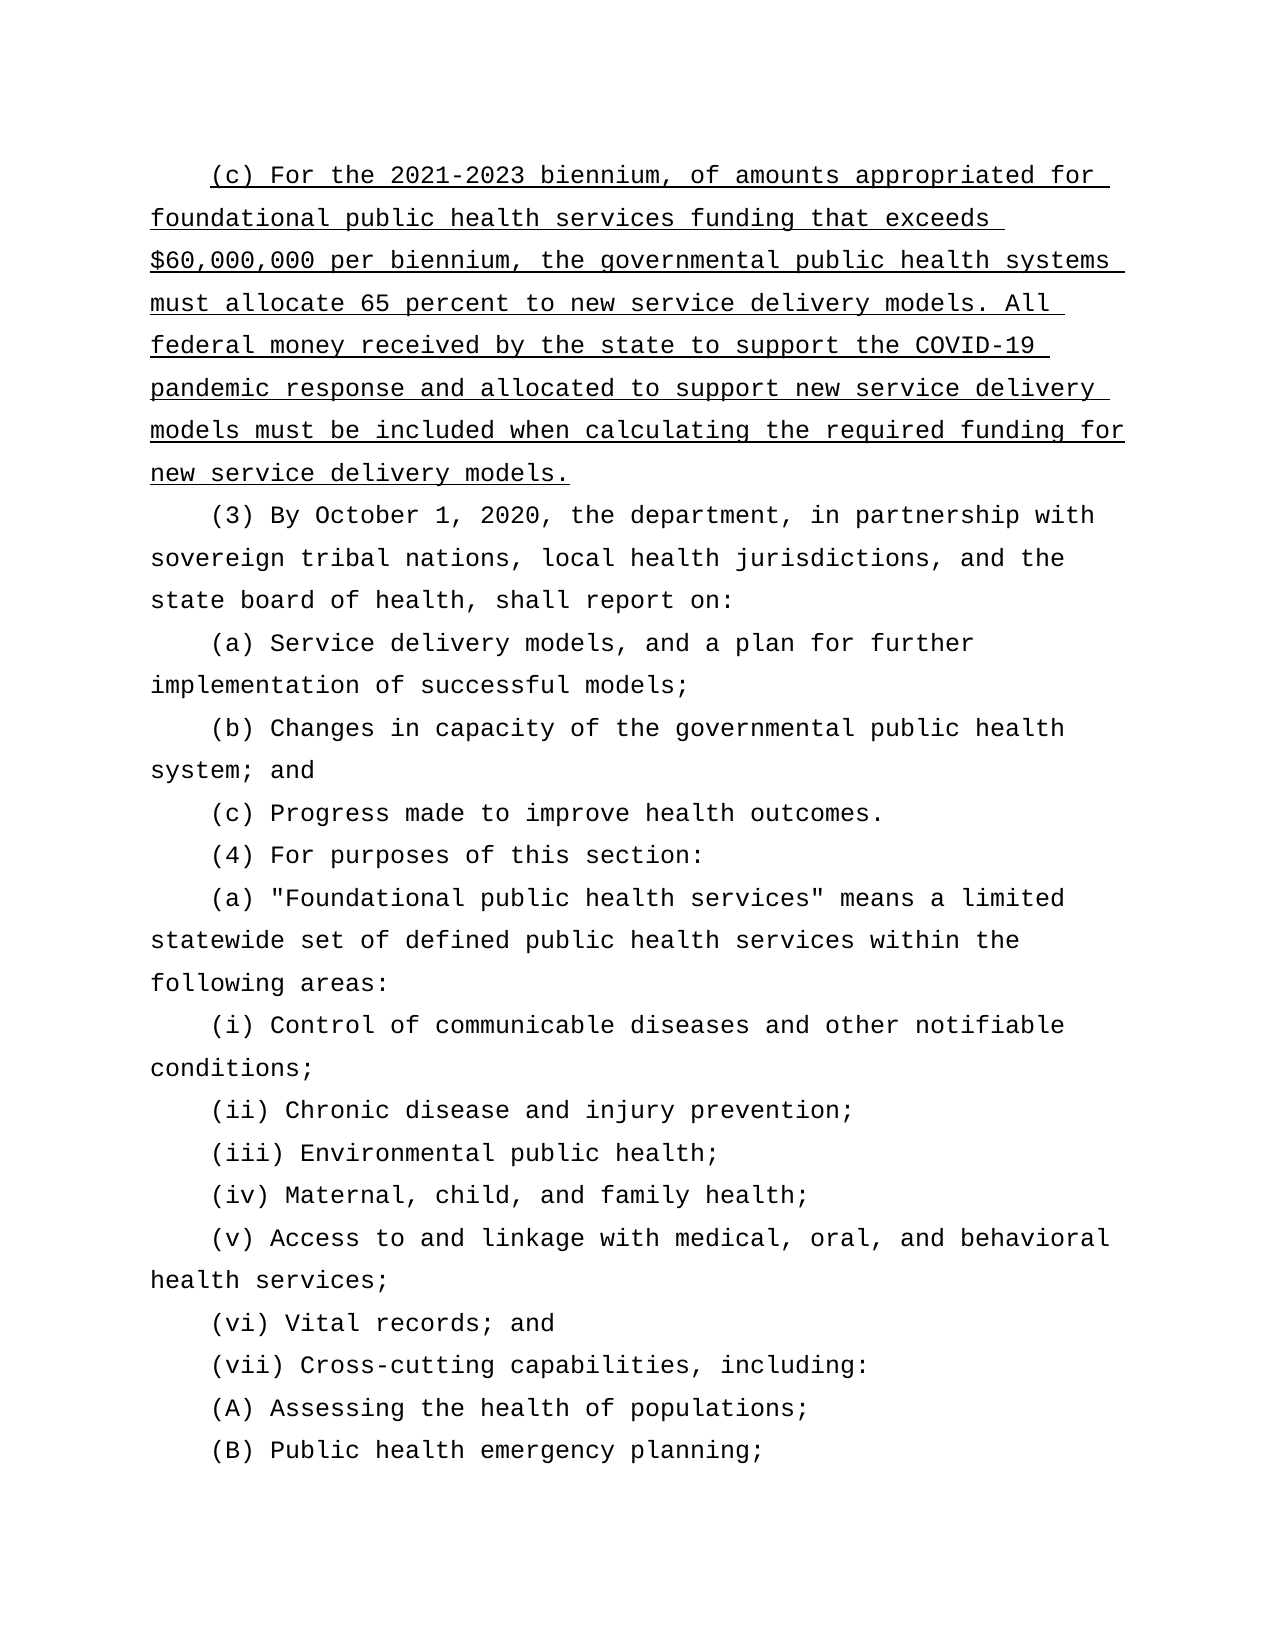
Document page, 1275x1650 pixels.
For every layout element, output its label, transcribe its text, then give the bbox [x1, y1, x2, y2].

text (i) Control of communicable diseases and other notifiable conditions; [150, 1000, 1125, 1085]
text (ii) Chronic disease and injury prevention; [150, 1085, 1125, 1127]
text (A) Assessing the health of populations; [150, 1382, 1125, 1425]
text (vi) Vital records; and [150, 1297, 1125, 1340]
text (c) Progress made to improve health outcomes. [150, 787, 1125, 830]
text (b) Changes in capacity of the governmental public health system; and [150, 702, 1125, 787]
text (a) Service delivery models, and a plan for further implementation of successful models; [150, 617, 1125, 702]
text (4) For purposes of this section: [150, 830, 1125, 872]
text (v) Access to and linkage with medical, oral, and behavioral health services; [150, 1212, 1125, 1297]
text (3) By October 1, 2020, the department, in partnership with sovereign tribal nations, local health jurisdictions, and the state board of health, shall report on: [150, 490, 1125, 617]
text (a) "Foundational public health services" means a limited statewide set of defined public health services within the following areas: [150, 872, 1125, 1000]
text (iii) Environmental public health; [150, 1127, 1125, 1170]
text (c) For the 2021-2023 biennium, of amounts appropriated for foundational public health services funding that exceeds $60,000,000 per biennium, the governmental public health systems must allocate 65 percent to new service delivery models. All federal money received by the state to support the COVID-19 pandemic response and allocated to support new service delivery models must be included when calculating the required funding for new service delivery models. [150, 443, 1125, 490]
text (B) Public health emergency planning; [150, 1425, 1125, 1467]
text (vii) Cross-cutting capabilities, including: [150, 1340, 1125, 1382]
text (iv) Maternal, child, and family health; [150, 1170, 1125, 1212]
text (c) For the 2021-2023 biennium, of amounts appropriated for foundational public health services funding that exceeds $60,000,000 per biennium, the governmental public health systems must allocate 65 percent to new service delivery models. All federal money received by the state to support the COVID-19 pandemic response and allocated to support new service delivery models must be included when calculating the required funding for new service delivery models. [150, 150, 1125, 271]
text (c) For the 2021-2023 biennium, of amounts appropriated for foundational public health services funding that exceeds $60,000,000 per biennium, the governmental public health systems must allocate 65 percent to new service delivery models. All federal money received by the state to support the COVID-19 pandemic response and allocated to support new service delivery models must be included when calculating the required funding for new service delivery models. [150, 273, 1125, 441]
